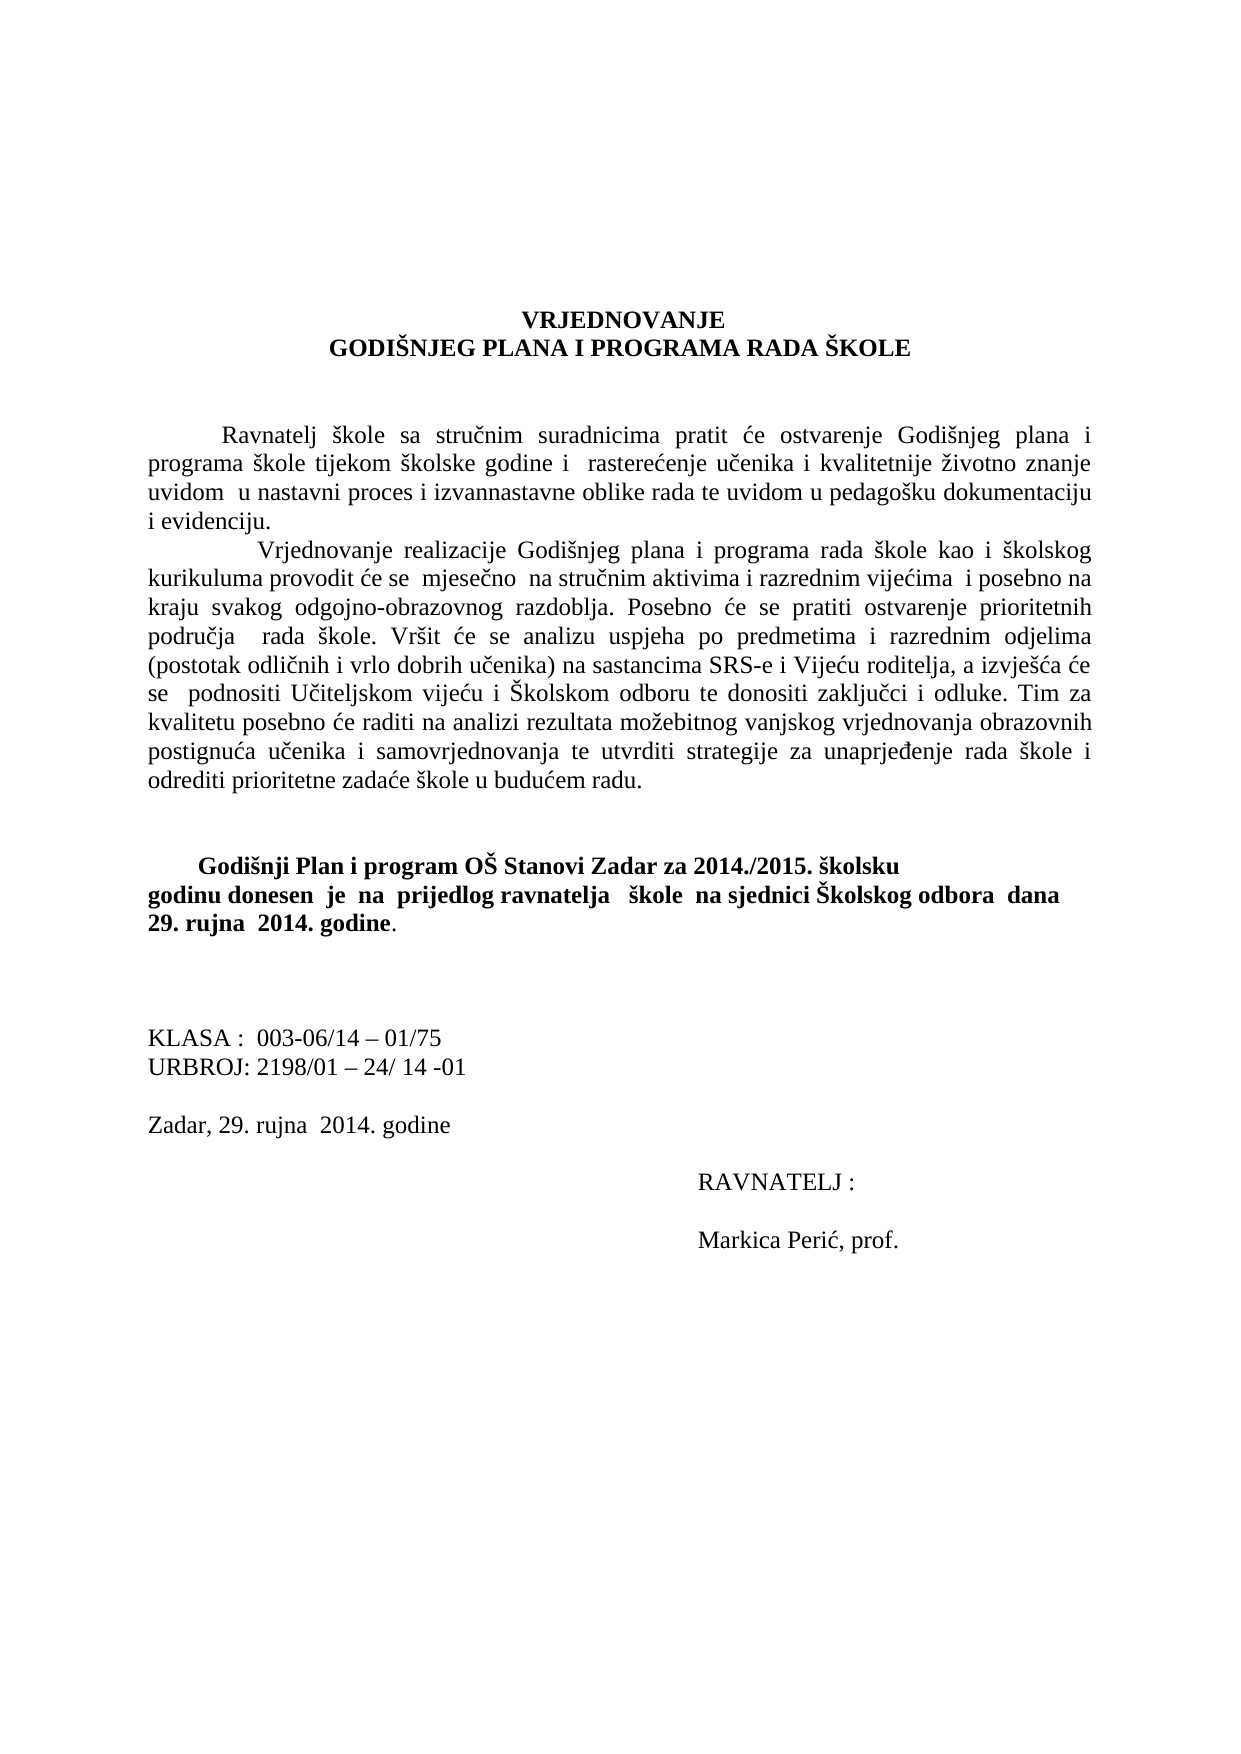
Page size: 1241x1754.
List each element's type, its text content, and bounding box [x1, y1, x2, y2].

text KLASA : 003-06/14 – 01/75 [148, 1023, 1093, 1052]
text VRJEDNOVANJE [148, 305, 1093, 333]
text GODIŠNJEG PLANA I PROGRAMA RADA ŠKOLE [148, 333, 1093, 362]
text Godišnji Plan i program OŠ Stanovi Zadar za 2014./2015. školsku [148, 851, 1128, 880]
text Ravnatelj škole sa stručnim suradnicima pratit će ostvarenje Godišnjeg plana i programa škole tijekom školske godine i rasterećenje učenika i kvalitetnije životno znanje uvidom u nastavni proces i izvannastavne oblike rada te uvidom u pedagošku dokumentaciju i evidenciju. [148, 420, 1093, 535]
text URBROJ: 2198/01 – 24/ 14 -01 [148, 1052, 1093, 1081]
text Markica Perić, prof. [148, 1225, 1093, 1253]
text godinu donesen je na prijedlog ravnatelja škole na sjednici Školskog odbora dana 29. rujna 2014. godine. [148, 880, 1093, 937]
text RAVNATELJ : [148, 1167, 1093, 1196]
text Zadar, 29. rujna 2014. godine [148, 1110, 1093, 1138]
text Vrjednovanje realizacije Godišnjeg plana i programa rada škole kao i školskog kurikuluma provodit će se mjesečno na stručnim aktivima i razrednim vijećima i posebno na kraju svakog odgojno-obrazovnog razdoblja. Posebno će se pratiti ostvarenje prioritetnih područja rada škole. Vršit će se analizu uspjeha po predmetima i razrednim odjelima (postotak odličnih i vrlo dobrih učenika) na sastancima SRS-e i Vijeću roditelja, a izvješća će se podnositi Učiteljskom vijeću i Školskom odboru te donositi zaključci i odluke. Tim za kvalitetu posebno će raditi na analizi rezultata možebitnog vanjskog vrjednovanja obrazovnih postignuća učenika i samovrjednovanja te utvrditi strategije za unaprjeđenje rada škole i odrediti prioritetne zadaće škole u budućem radu. [148, 535, 1093, 793]
